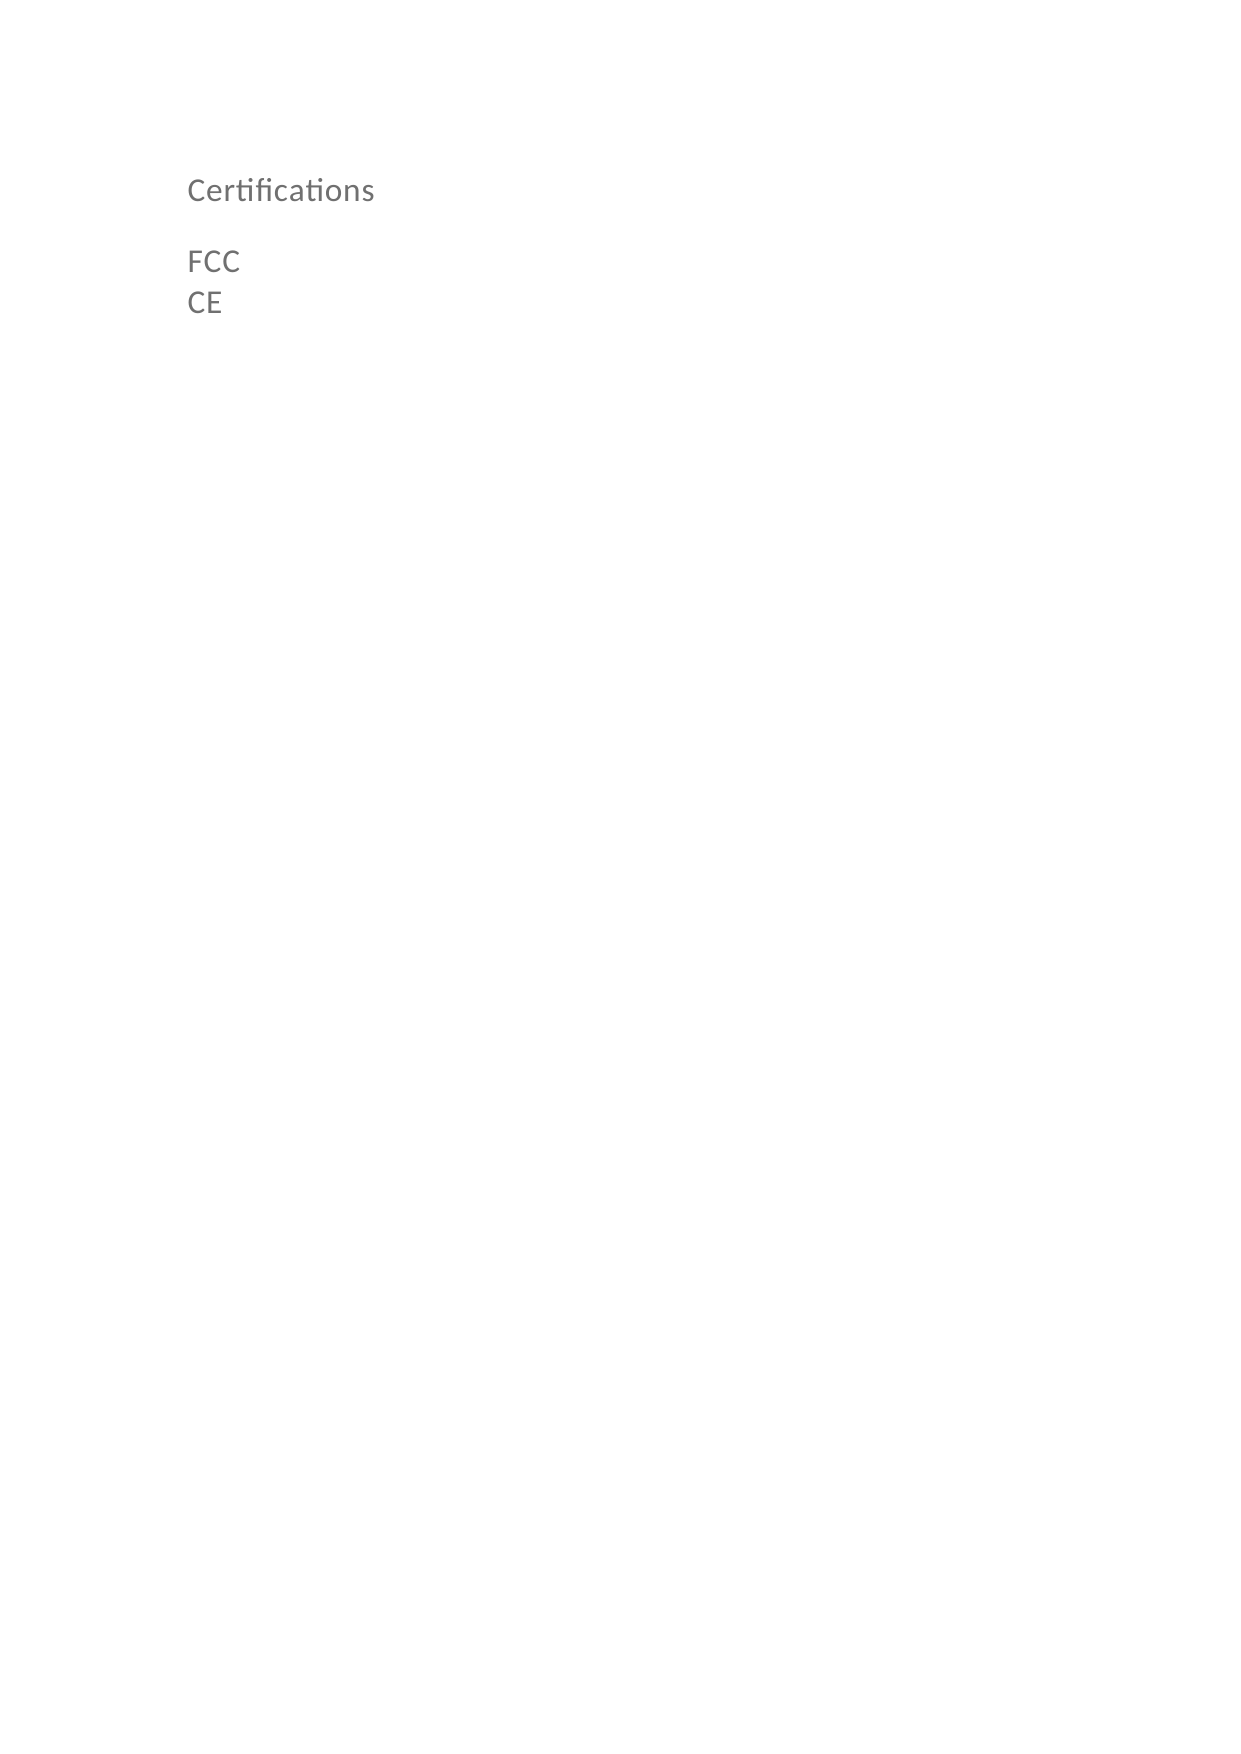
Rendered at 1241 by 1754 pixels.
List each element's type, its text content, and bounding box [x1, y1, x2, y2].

text Certifications [187, 169, 1053, 210]
text FCC CE [187, 239, 1053, 323]
